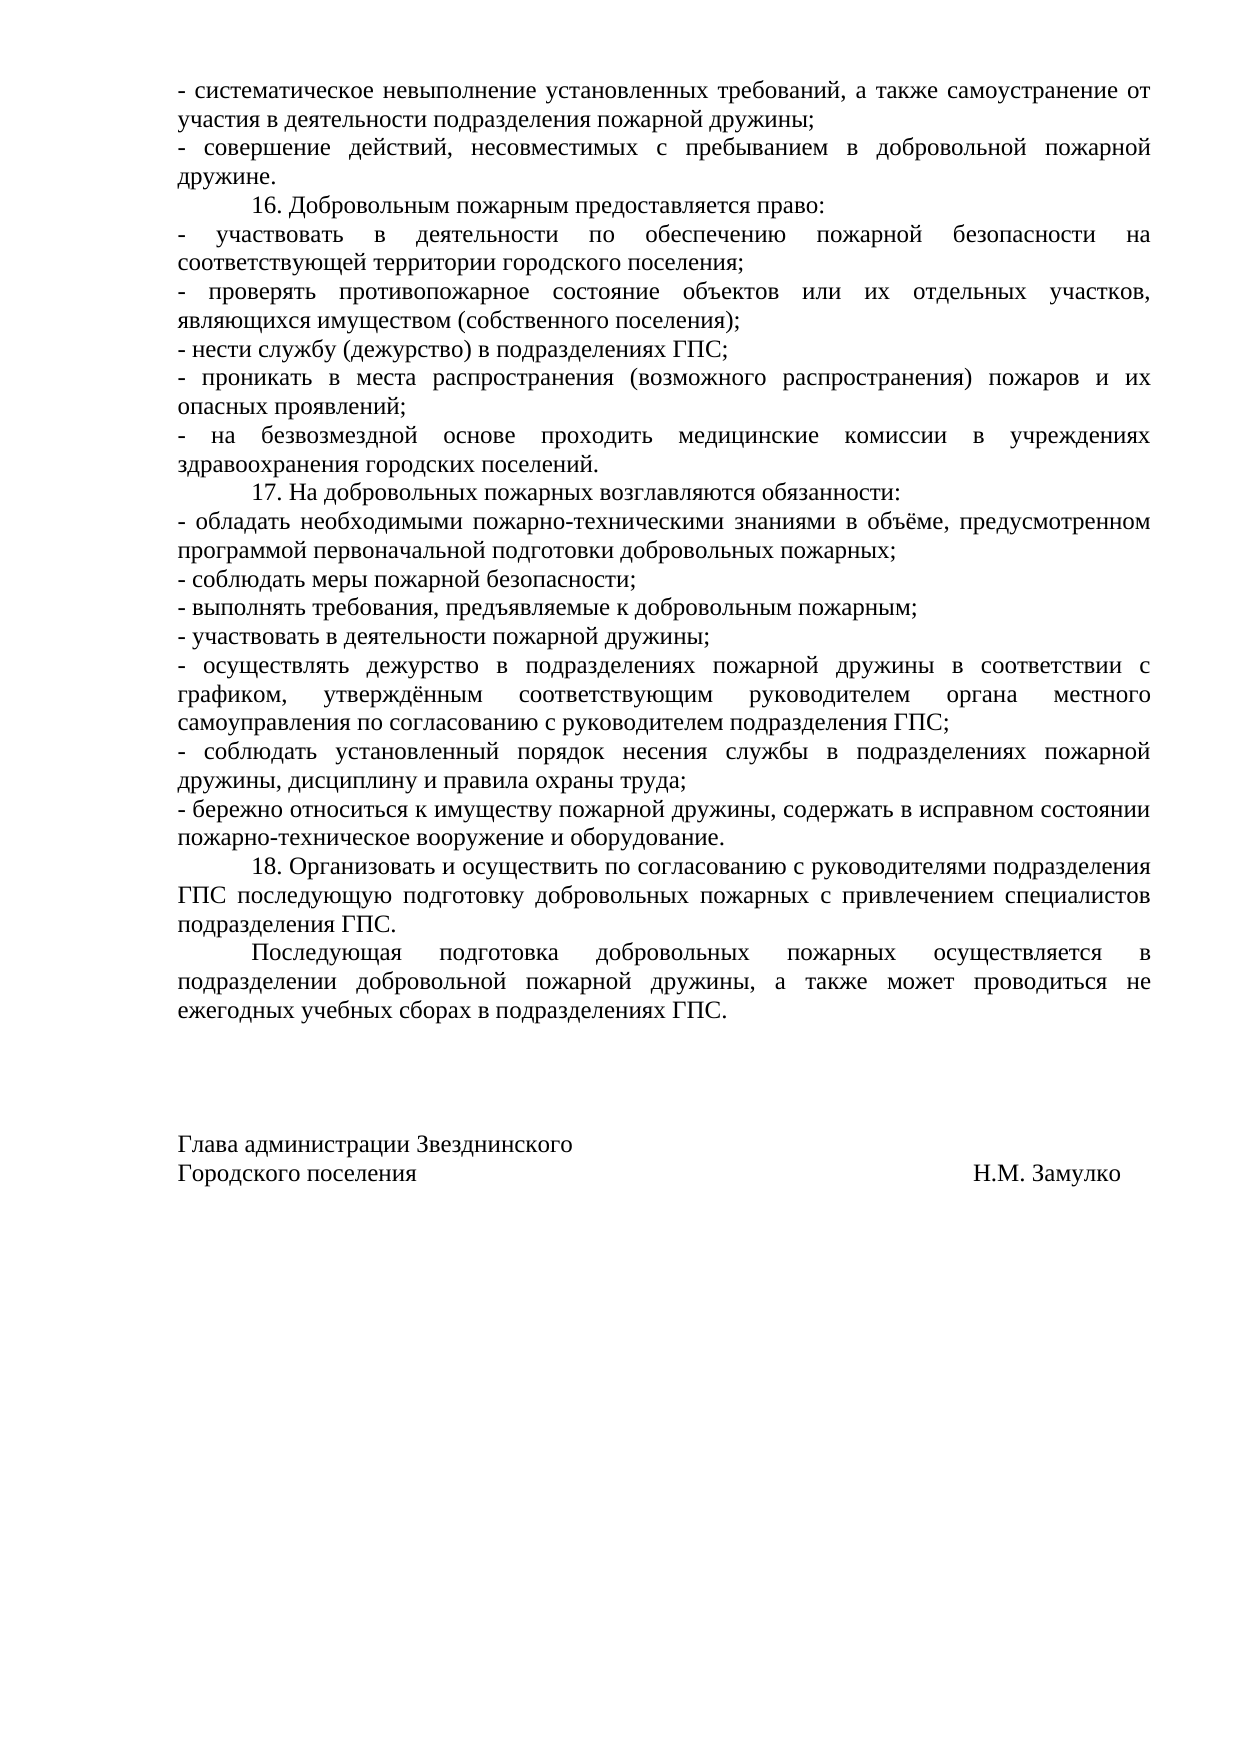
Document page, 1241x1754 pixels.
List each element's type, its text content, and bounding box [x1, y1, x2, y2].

text 17. На добровольных пожарных возглавляются обязанности: [177, 477, 1152, 506]
text - систематическое невыполнение установленных требований, а также самоустранение от участия в деятельности подразделения пожарной дружины; [177, 75, 1152, 132]
text 16. Добровольным пожарным предоставляется право: [177, 190, 1152, 219]
text Глава администрации Звезднинского [177, 1129, 1152, 1158]
text - участвовать в деятельности пожарной дружины; [177, 621, 1152, 650]
text - на безвозмездной основе проходить медицинские комиссии в учреждениях здравоохранения городских поселений. [177, 420, 1152, 477]
text - проникать в места распространения (возможного распространения) пожаров и их опасных проявлений; [177, 362, 1152, 420]
text - участвовать в деятельности по обеспечению пожарной безопасности на соответствующей территории городского поселения; [177, 219, 1152, 276]
text - бережно относиться к имуществу пожарной дружины, содержать в исправном состоянии пожарно-техническое вооружение и оборудование. [177, 794, 1152, 851]
text - выполнять требования, предъявляемые к добровольным пожарным; [177, 592, 1152, 621]
text - обладать необходимыми пожарно-техническими знаниями в объёме, предусмотренном программой первоначальной подготовки добровольных пожарных; [177, 506, 1152, 564]
text - соблюдать меры пожарной безопасности; [177, 564, 1152, 592]
text - соблюдать установленный порядок несения службы в подразделениях пожарной дружины, дисциплину и правила охраны труда; [177, 736, 1152, 794]
text Городского поселения Н.М. Замулко [177, 1158, 1152, 1187]
text 18. Организовать и осуществить по согласованию с руководителями подразделения ГПС последующую подготовку добровольных пожарных с привлечением специалистов подразделения ГПС. [177, 851, 1152, 937]
text - осуществлять дежурство в подразделениях пожарной дружины в соответствии с графиком, утверждённым соответствующим руководителем органа местного самоуправления по согласованию с руководителем подразделения ГПС; [177, 650, 1152, 736]
text - проверять противопожарное состояние объектов или их отдельных участков, являющихся имуществом (собственного поселения); [177, 276, 1152, 334]
text - совершение действий, несовместимых с пребыванием в добровольной пожарной дружине. [177, 132, 1152, 190]
text Последующая подготовка добровольных пожарных осуществляется в подразделении добровольной пожарной дружины, а также может проводиться не ежегодных учебных сборах в подразделениях ГПС. [177, 937, 1152, 1024]
text - нести службу (дежурство) в подразделениях ГПС; [177, 334, 1152, 362]
